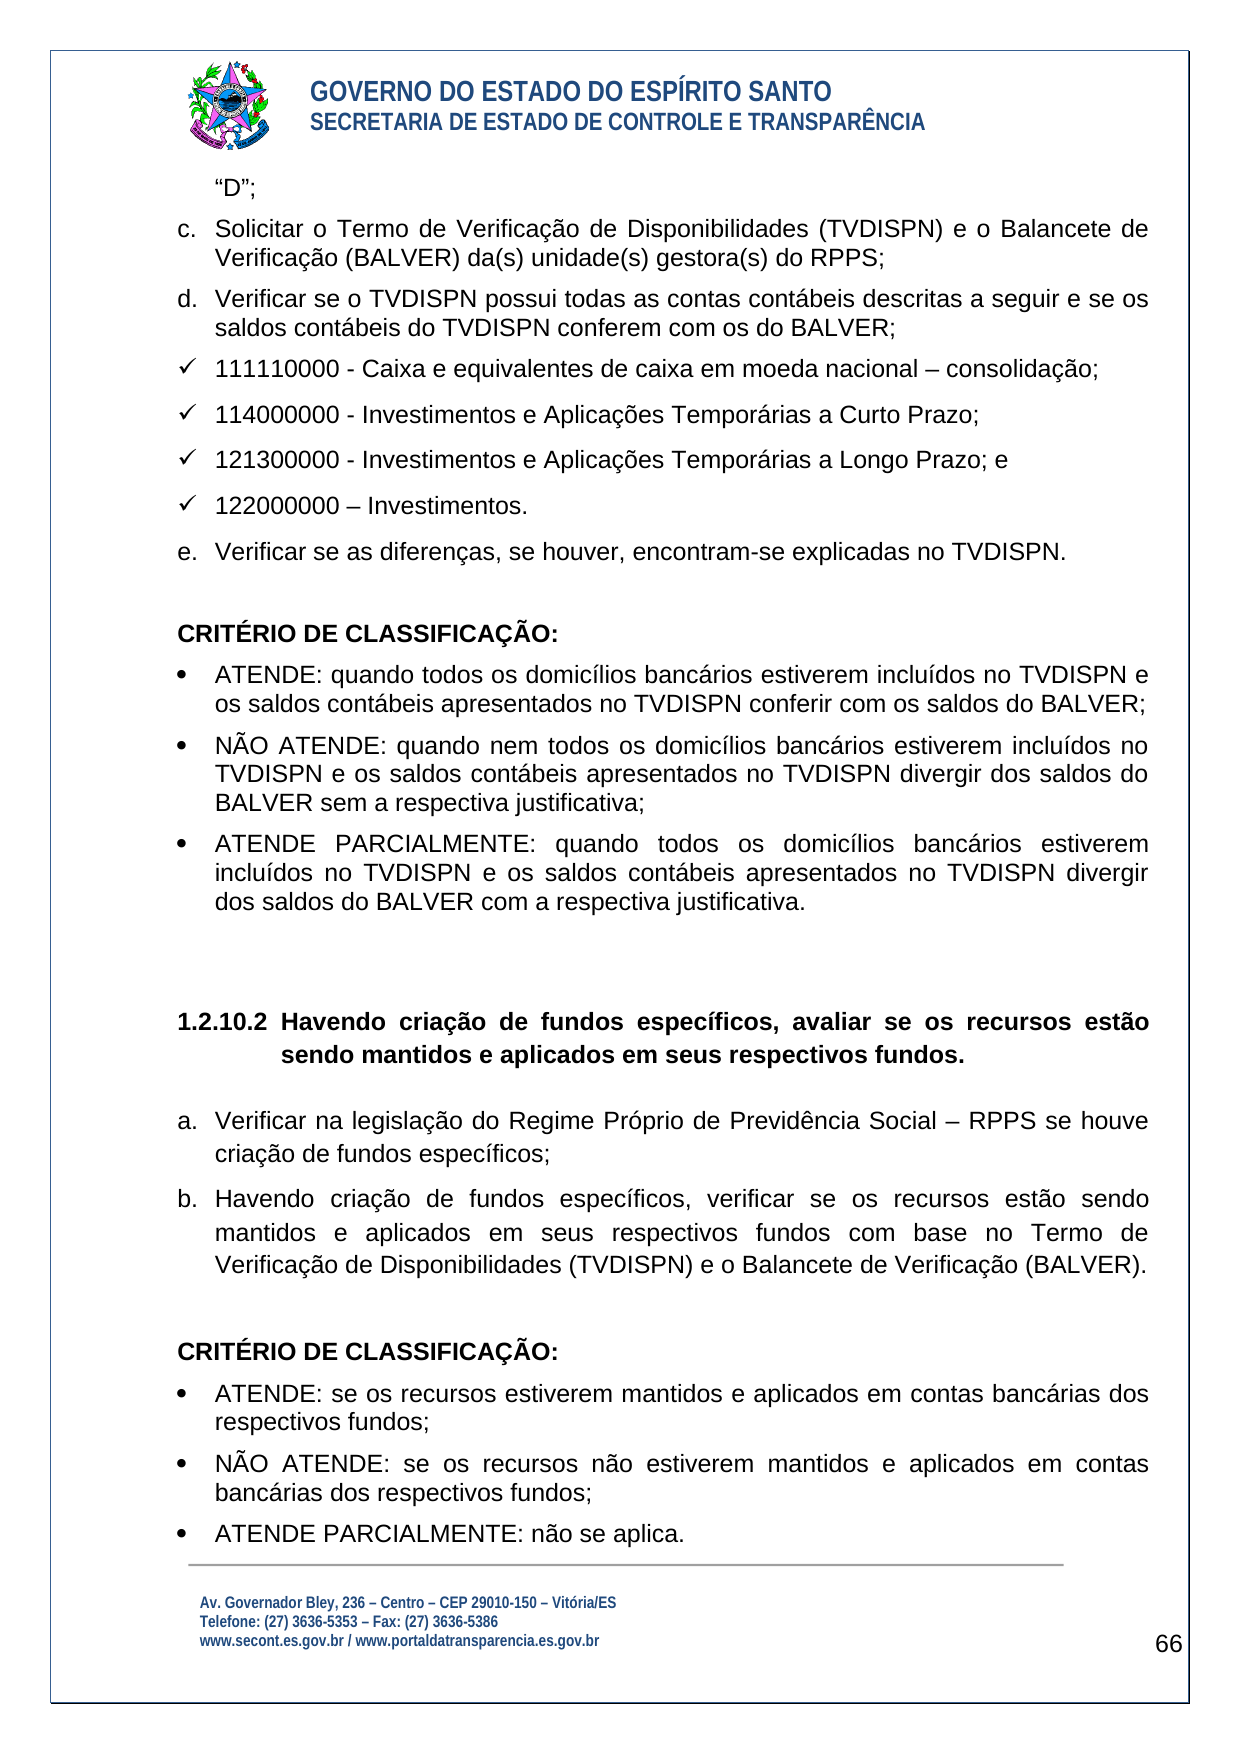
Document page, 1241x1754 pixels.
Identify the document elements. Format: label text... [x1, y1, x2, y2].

list 111110000 - Caixa e equivalentes de caixa em moeda nacional – consolidação; [177, 354, 1151, 383]
list Havendo criação de fundos específicos, avaliar se os recursos estão sendo mantidos e aplicados em seus respectivos fundos. [177, 1007, 1151, 1069]
list ATENDE: se os recursos estiverem mantidos e aplicados em contas bancárias dos respectivos fundos; [177, 1378, 1151, 1436]
list 122000000 – Investimentos. [177, 491, 1151, 520]
list Verificar na legislação do Regime Próprio de Previdência Social – RPPS se houve criação de fundos específicos; [177, 1106, 1151, 1168]
list ATENDE PARCIALMENTE: quando todos os domicílios bancários estiverem incluídos no TVDISPN e os saldos contábeis apresentados no TVDISPN divergir dos saldos do BALVER com a respectiva justificativa. [177, 829, 1151, 916]
list Solicitar o Termo de Verificação de Disponibilidades (TVDISPN) e o Balancete de Verificação (BALVER) da(s) unidade(s) gestora(s) do RPPS; [177, 214, 1151, 272]
list Verificar se as diferenças, se houver, encontram-se explicadas no TVDISPN. [177, 537, 1151, 566]
list 121300000 - Investimentos e Aplicações Temporárias a Longo Prazo; e [177, 446, 1151, 474]
list NÃO ATENDE: quando nem todos os domicílios bancários estiverem incluídos no TVDISPN e os saldos contábeis apresentados no TVDISPN divergir dos saldos do BALVER sem a respectiva justificativa; [177, 731, 1151, 817]
list NÃO ATENDE: se os recursos não estiverem mantidos e aplicados em contas bancárias dos respectivos fundos; [177, 1449, 1151, 1506]
list Verificar se o TVDISPN possui todas as contas contábeis descritas a seguir e se os saldos contábeis do TVDISPN conferem com os do BALVER; [177, 284, 1151, 342]
list Verificar na lista de domicílios cadastrados se existe somente contas do Tipo “C” ou “D”; [177, 173, 1151, 202]
list 114000000 - Investimentos e Aplicações Temporárias a Curto Prazo; [177, 400, 1151, 429]
list Havendo criação de fundos específicos, verificar se os recursos estão sendo mantidos e aplicados em seus respectivos fundos com base no Termo de Verificação de Disponibilidades (TVDISPN) e o Balancete de Verificação (BALVER). [177, 1184, 1151, 1279]
picture [187, 61, 270, 150]
list ATENDE: quando todos os domicílios bancários estiverem incluídos no TVDISPN e os saldos contábeis apresentados no TVDISPN conferir com os saldos do BALVER; [177, 661, 1151, 718]
list ATENDE PARCIALMENTE: não se aplica. [177, 1519, 1151, 1548]
text CRITÉRIO DE CLASSIFICAÇÃO: [177, 619, 1151, 648]
text CRITÉRIO DE CLASSIFICAÇÃO: [177, 1337, 1151, 1366]
